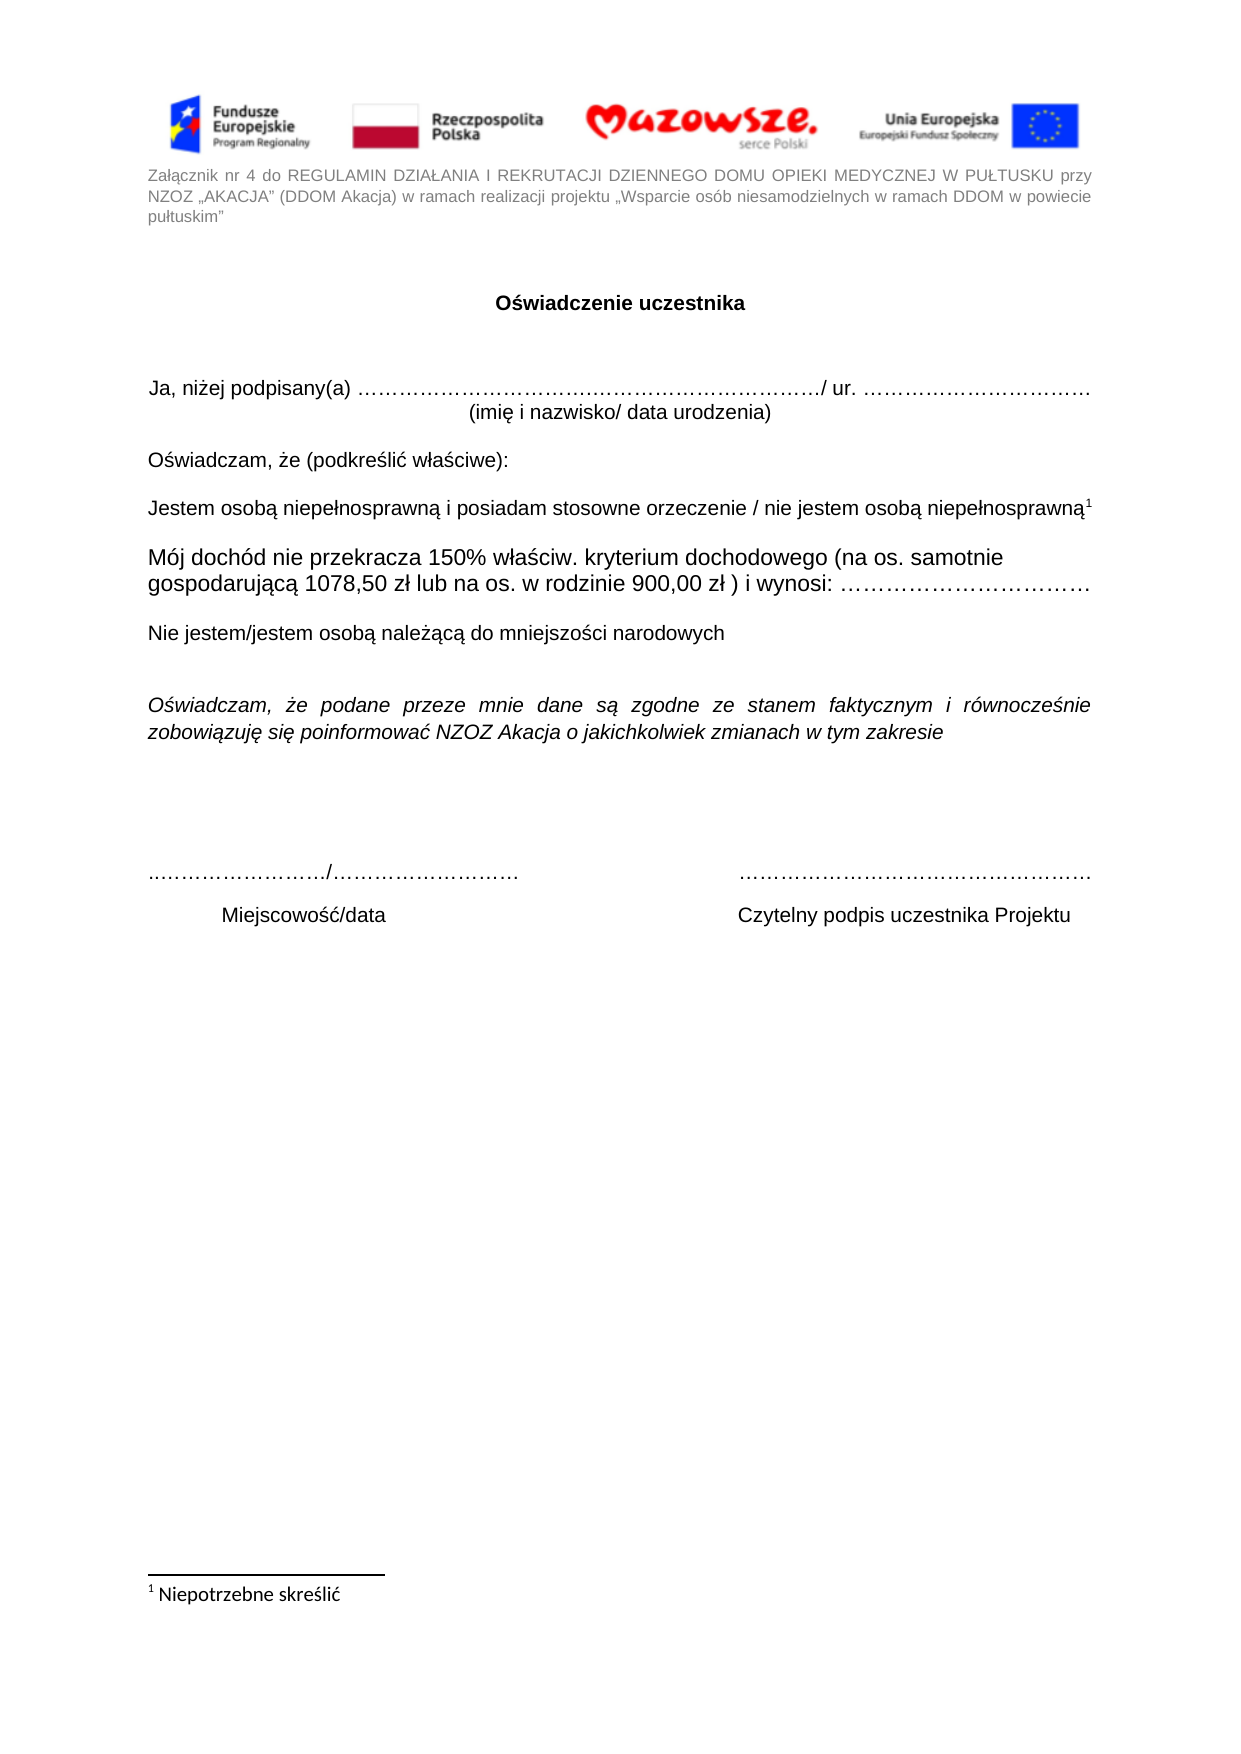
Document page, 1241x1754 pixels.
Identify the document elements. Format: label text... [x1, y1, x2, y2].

text Oświadczenie uczestnika [148, 291, 1093, 315]
text Oświadczam, że (podkreślić właściwe): [148, 448, 1093, 472]
text Jestem osobą niepełnosprawną i posiadam stosowne orzeczenie / nie jestem osobą niepełnosprawną [148, 496, 1093, 520]
text ..……………………/……………………… …………………………………………… [133, 860, 1093, 884]
text Oświadczam, że podane przeze mnie dane są zgodne ze stanem faktycznym i równocześnie zobowiązuję się poinformować NZOZ Akacja o jakichkolwiek zmianach w tym zakresie [148, 692, 1093, 744]
text (imię i nazwisko/ data urodzenia) [148, 400, 1093, 424]
picture [147, 73, 1093, 166]
text Nie jestem/jestem osobą należącą do mniejszości narodowych [148, 621, 1093, 644]
text Ja, niżej podpisany(a) …………………………….……………………………/ ur. …………………………… [148, 376, 1093, 400]
text Załącznik nr 4 do REGULAMIN DZIAŁANIA I REKRUTACJI DZIENNEGO DOMU OPIEKI MEDYCZNEJ W PUŁTUSKU przy NZOZ „AKACJA” (DDOM Akacja) w ramach realizacji projektu „Wsparcie osób niesamodzielnych w ramach DDOM w powiecie pułtuskim” [148, 166, 1093, 226]
text Mój dochód nie przekracza 150% właściw. kryterium dochodowego (na os. samotnie gospodarującą 1078,50 zł lub na os. w rodzinie 900,00 zł ) i wynosi: …………………………… [148, 544, 1093, 597]
text Miejscowość/data Czytelny podpis uczestnika Projektu [148, 902, 1093, 926]
